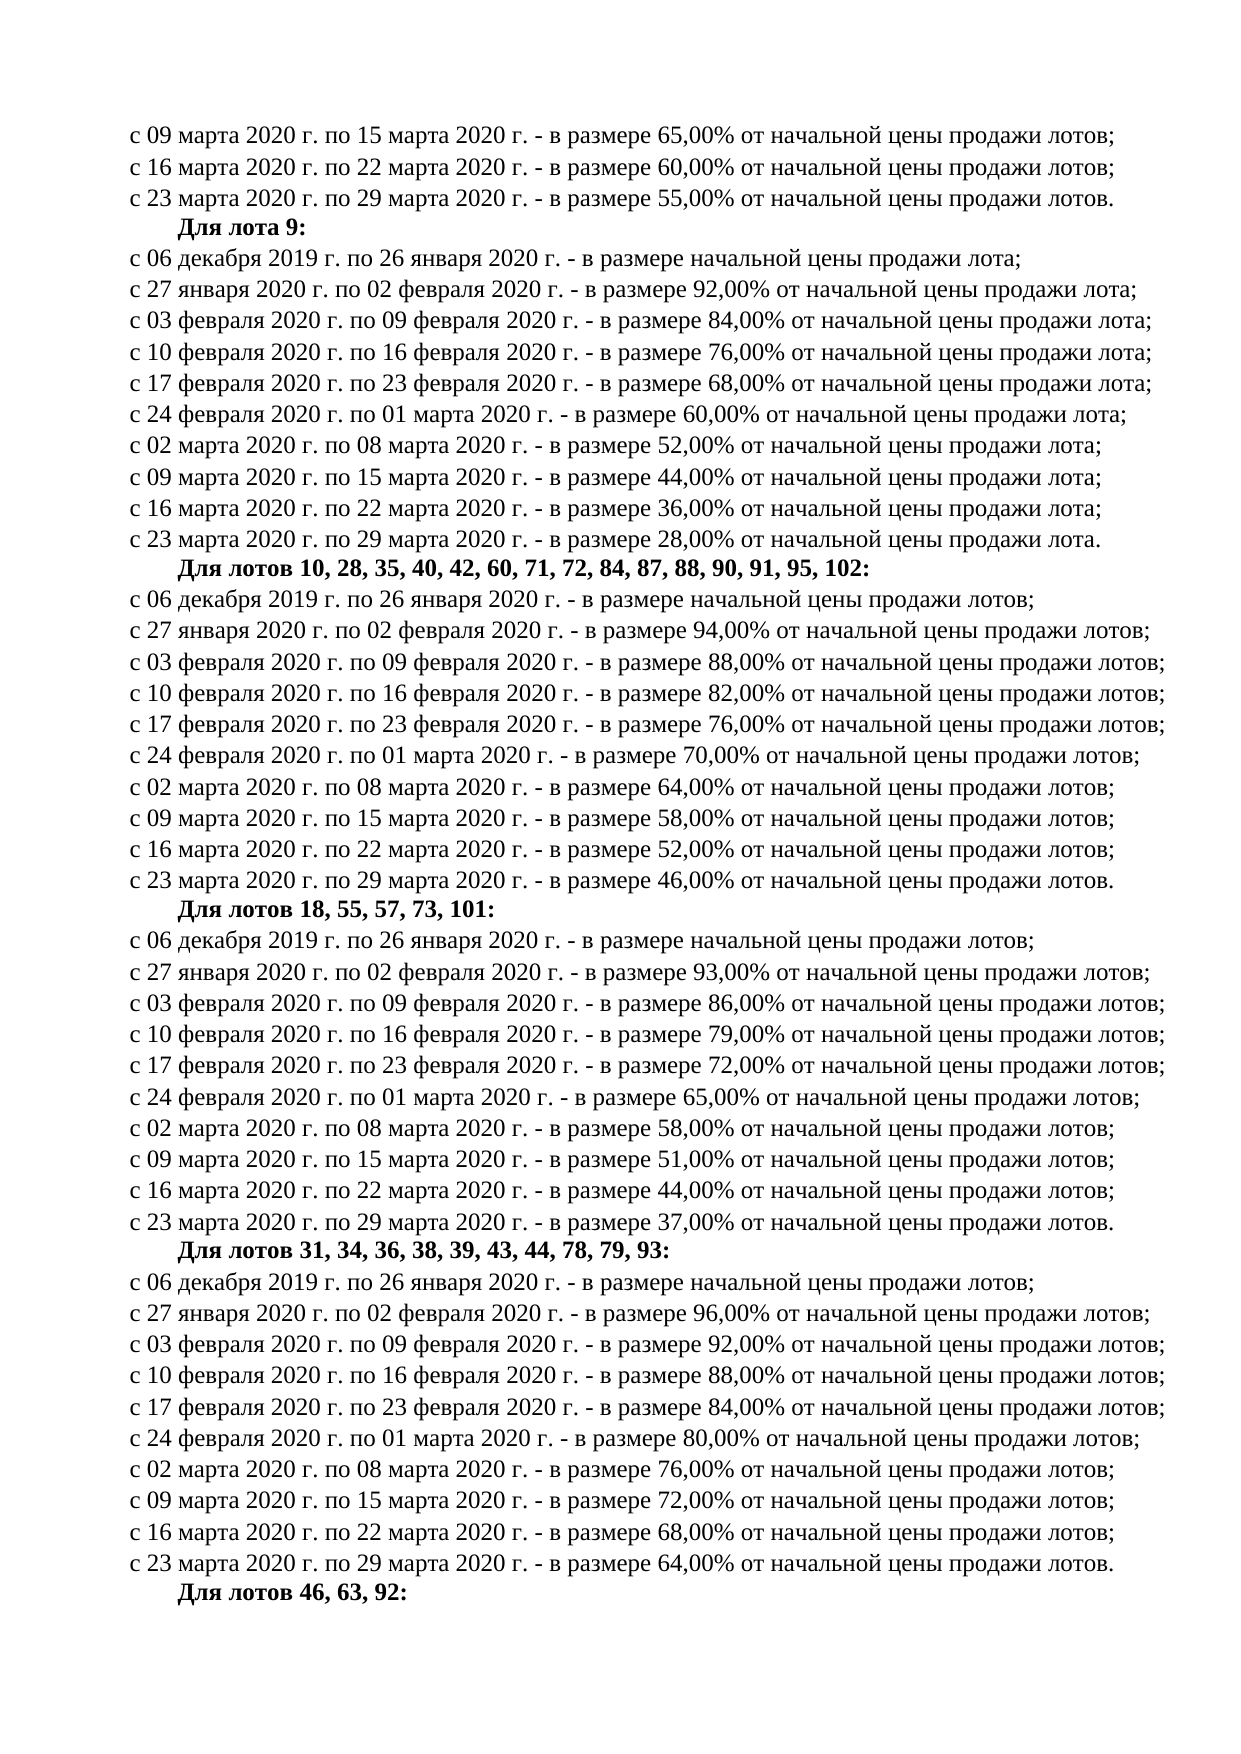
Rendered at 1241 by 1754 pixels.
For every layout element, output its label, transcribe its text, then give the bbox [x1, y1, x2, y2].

table_cell с 16 марта 2020 г. по 22 марта 2020 г. - в размере 60,00% от начальной цены продажи лотов; [118, 149, 1226, 181]
table_cell с 10 февраля 2020 г. по 16 февраля 2020 г. - в размере 88,00% от начальной цены продажи лотов; [118, 1358, 1226, 1389]
text Для лотов 46, 63, 92: [118, 1577, 1151, 1606]
table_cell с 03 февраля 2020 г. по 09 февраля 2020 г. - в размере 92,00% от начальной цены продажи лотов; [118, 1327, 1226, 1358]
table_cell с 24 февраля 2020 г. по 01 марта 2020 г. - в размере 80,00% от начальной цены продажи лотов; [118, 1421, 1226, 1452]
table_cell с 17 февраля 2020 г. по 23 февраля 2020 г. - в размере 76,00% от начальной цены продажи лотов; [118, 707, 1226, 738]
table_cell с 02 марта 2020 г. по 08 марта 2020 г. - в размере 58,00% от начальной цены продажи лотов; [118, 1111, 1226, 1142]
table_cell с 27 января 2020 г. по 02 февраля 2020 г. - в размере 92,00% от начальной цены продажи лота; [118, 272, 1226, 303]
table_cell с 27 января 2020 г. по 02 февраля 2020 г. - в размере 94,00% от начальной цены продажи лотов; [118, 613, 1226, 644]
table_cell с 24 февраля 2020 г. по 01 марта 2020 г. - в размере 70,00% от начальной цены продажи лотов; [118, 738, 1226, 769]
table_cell с 16 марта 2020 г. по 22 марта 2020 г. - в размере 52,00% от начальной цены продажи лотов; [118, 832, 1226, 863]
table_header с 06 декабря 2019 г. по 26 января 2020 г. - в размере начальной цены продажи лотов; [118, 582, 1226, 613]
table_cell с 16 марта 2020 г. по 22 марта 2020 г. - в размере 36,00% от начальной цены продажи лота; [118, 491, 1226, 522]
table_cell с 23 марта 2020 г. по 29 марта 2020 г. - в размере 64,00% от начальной цены продажи лотов. [118, 1546, 1226, 1577]
table_cell с 27 января 2020 г. по 02 февраля 2020 г. - в размере 96,00% от начальной цены продажи лотов; [118, 1296, 1226, 1327]
table_cell с 10 февраля 2020 г. по 16 февраля 2020 г. - в размере 76,00% от начальной цены продажи лота; [118, 334, 1226, 366]
table_cell с 09 марта 2020 г. по 15 марта 2020 г. - в размере 51,00% от начальной цены продажи лотов; [118, 1142, 1226, 1173]
table_cell с 02 марта 2020 г. по 08 марта 2020 г. - в размере 52,00% от начальной цены продажи лота; [118, 428, 1226, 459]
table_cell с 03 февраля 2020 г. по 09 февраля 2020 г. - в размере 88,00% от начальной цены продажи лотов; [118, 644, 1226, 676]
table_cell с 23 марта 2020 г. по 29 марта 2020 г. - в размере 46,00% от начальной цены продажи лотов. [118, 863, 1226, 894]
table_header с 06 декабря 2019 г. по 26 января 2020 г. - в размере начальной цены продажи лотов; [118, 923, 1226, 954]
table_cell с 10 февраля 2020 г. по 16 февраля 2020 г. - в размере 82,00% от начальной цены продажи лотов; [118, 676, 1226, 707]
table_cell с 09 марта 2020 г. по 15 марта 2020 г. - в размере 72,00% от начальной цены продажи лотов; [118, 1483, 1226, 1514]
table_cell с 09 марта 2020 г. по 15 марта 2020 г. - в размере 44,00% от начальной цены продажи лота; [118, 459, 1226, 491]
table_cell с 23 марта 2020 г. по 29 марта 2020 г. - в размере 55,00% от начальной цены продажи лотов. [118, 181, 1226, 212]
table_cell с 03 февраля 2020 г. по 09 февраля 2020 г. - в размере 86,00% от начальной цены продажи лотов; [118, 986, 1226, 1017]
table_cell с 27 января 2020 г. по 02 февраля 2020 г. - в размере 93,00% от начальной цены продажи лотов; [118, 954, 1226, 986]
text Для лотов 18, 55, 57, 73, 101: [118, 894, 1151, 923]
text Для лотов 31, 34, 36, 38, 39, 43, 44, 78, 79, 93: [118, 1236, 1151, 1264]
table_header с 06 декабря 2019 г. по 26 января 2020 г. - в размере начальной цены продажи лотов; [118, 1264, 1226, 1296]
text Для лота 9: [118, 212, 1151, 241]
table_cell с 23 марта 2020 г. по 29 марта 2020 г. - в размере 37,00% от начальной цены продажи лотов. [118, 1204, 1226, 1236]
table_cell с 10 февраля 2020 г. по 16 февраля 2020 г. - в размере 79,00% от начальной цены продажи лотов; [118, 1017, 1226, 1048]
table_cell с 24 февраля 2020 г. по 01 марта 2020 г. - в размере 65,00% от начальной цены продажи лотов; [118, 1079, 1226, 1111]
table_cell с 16 марта 2020 г. по 22 марта 2020 г. - в размере 68,00% от начальной цены продажи лотов; [118, 1514, 1226, 1546]
text Для лотов 10, 28, 35, 40, 42, 60, 71, 72, 84, 87, 88, 90, 91, 95, 102: [118, 553, 1151, 582]
table_cell с 24 февраля 2020 г. по 01 марта 2020 г. - в размере 60,00% от начальной цены продажи лота; [118, 397, 1226, 428]
table_cell с 09 марта 2020 г. по 15 марта 2020 г. - в размере 58,00% от начальной цены продажи лотов; [118, 801, 1226, 832]
table_header с 06 декабря 2019 г. по 26 января 2020 г. - в размере начальной цены продажи лота; [118, 241, 1226, 272]
table_cell с 17 февраля 2020 г. по 23 февраля 2020 г. - в размере 84,00% от начальной цены продажи лотов; [118, 1389, 1226, 1421]
table_cell с 02 марта 2020 г. по 08 марта 2020 г. - в размере 64,00% от начальной цены продажи лотов; [118, 769, 1226, 801]
table_cell с 16 марта 2020 г. по 22 марта 2020 г. - в размере 44,00% от начальной цены продажи лотов; [118, 1173, 1226, 1204]
table_cell с 17 февраля 2020 г. по 23 февраля 2020 г. - в размере 68,00% от начальной цены продажи лота; [118, 366, 1226, 397]
table_cell с 09 марта 2020 г. по 15 марта 2020 г. - в размере 65,00% от начальной цены продажи лотов; [118, 118, 1226, 149]
table_cell с 03 февраля 2020 г. по 09 февраля 2020 г. - в размере 84,00% от начальной цены продажи лота; [118, 303, 1226, 334]
table_cell с 02 марта 2020 г. по 08 марта 2020 г. - в размере 76,00% от начальной цены продажи лотов; [118, 1452, 1226, 1483]
table_cell с 23 марта 2020 г. по 29 марта 2020 г. - в размере 28,00% от начальной цены продажи лота. [118, 522, 1226, 553]
table_cell с 17 февраля 2020 г. по 23 февраля 2020 г. - в размере 72,00% от начальной цены продажи лотов; [118, 1048, 1226, 1079]
